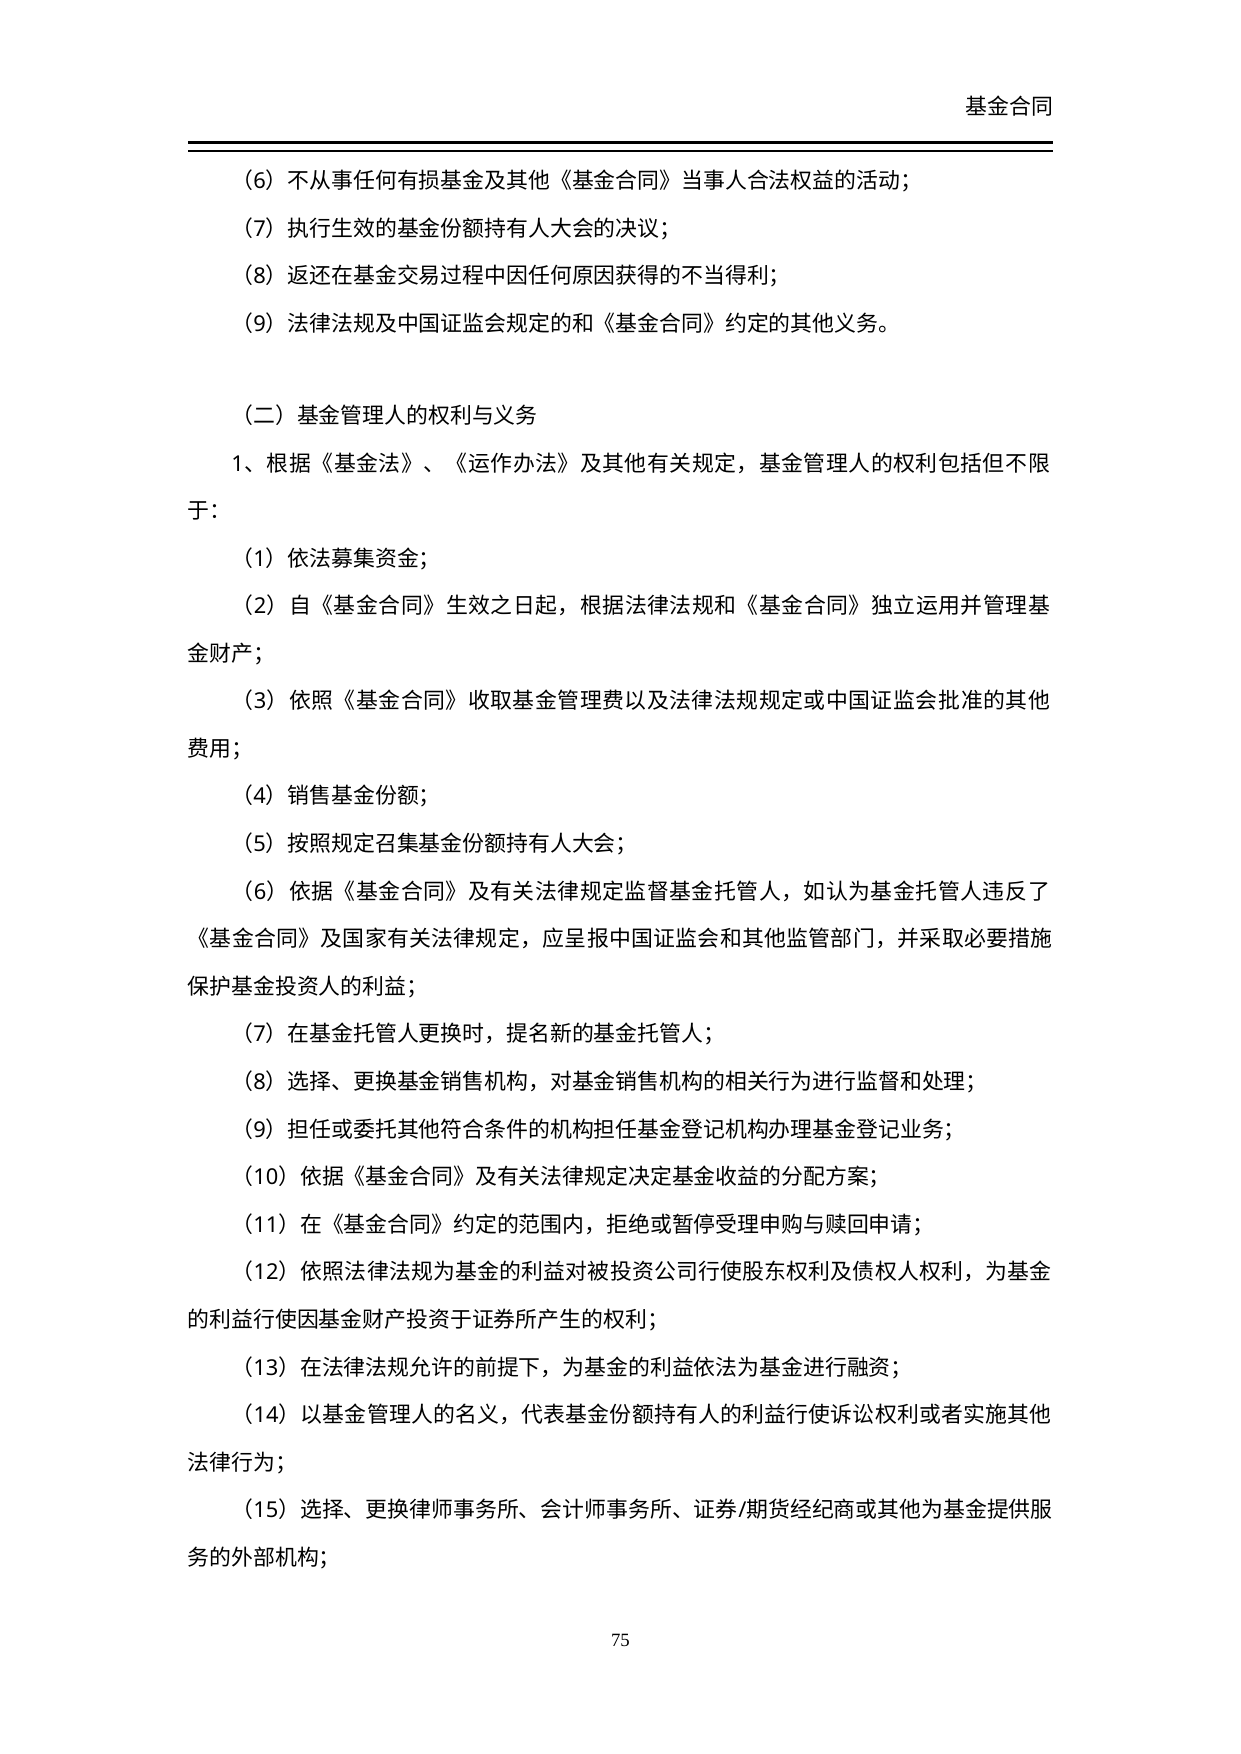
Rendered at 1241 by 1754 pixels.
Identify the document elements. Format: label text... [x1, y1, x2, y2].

text （14）以基金管理人的名义，代表基金份额持有人的利益行使诉讼权利或者实施其他法律行为； [187, 1397, 1053, 1477]
text 1、根据《基金法》、《运作办法》及其他有关规定，基金管理人的权利包括但不限于： [187, 446, 1053, 525]
text （5）按照规定召集基金份额持有人大会； [187, 826, 1053, 858]
text （9）法律法规及中国证监会规定的和《基金合同》约定的其他义务。 [187, 306, 1053, 338]
text （3）依照《基金合同》收取基金管理费以及法律法规规定或中国证监会批准的其他费用； [187, 683, 1053, 763]
text （7）执行生效的基金份额持有人大会的决议； [187, 211, 1053, 242]
text （8）返还在基金交易过程中因任何原因获得的不当得利； [187, 258, 1053, 290]
text （4）销售基金份额； [187, 778, 1053, 810]
text （6）不从事任何有损基金及其他《基金合同》当事人合法权益的活动； [187, 163, 1053, 195]
text （8）选择、更换基金销售机构，对基金销售机构的相关行为进行监督和处理； [187, 1064, 1053, 1096]
text （9）担任或委托其他符合条件的机构担任基金登记机构办理基金登记业务； [187, 1112, 1053, 1143]
text （二）基金管理人的权利与义务 [187, 398, 1053, 430]
text （6）依据《基金合同》及有关法律规定监督基金托管人，如认为基金托管人违反了《基金合同》及国家有关法律规定，应呈报中国证监会和其他监管部门，并采取必要措施保护基金投资人的利益； [187, 874, 1053, 1001]
text （13）在法律法规允许的前提下，为基金的利益依法为基金进行融资； [187, 1349, 1053, 1381]
text （11）在《基金合同》约定的范围内，拒绝或暂停受理申购与赎回申请； [187, 1207, 1053, 1238]
text （12）依照法律法规为基金的利益对被投资公司行使股东权利及债权人权利，为基金的利益行使因基金财产投资于证券所产生的权利； [187, 1254, 1053, 1334]
text （15）选择、更换律师事务所、会计师事务所、证券/期货经纪商或其他为基金提供服务的外部机构； [187, 1492, 1053, 1572]
text （10）依据《基金合同》及有关法律规定决定基金收益的分配方案； [187, 1159, 1053, 1191]
text （7）在基金托管人更换时，提名新的基金托管人； [187, 1016, 1053, 1048]
text （1）依法募集资金； [187, 541, 1053, 572]
text （2）自《基金合同》生效之日起，根据法律法规和《基金合同》独立运用并管理基金财产； [187, 588, 1053, 668]
